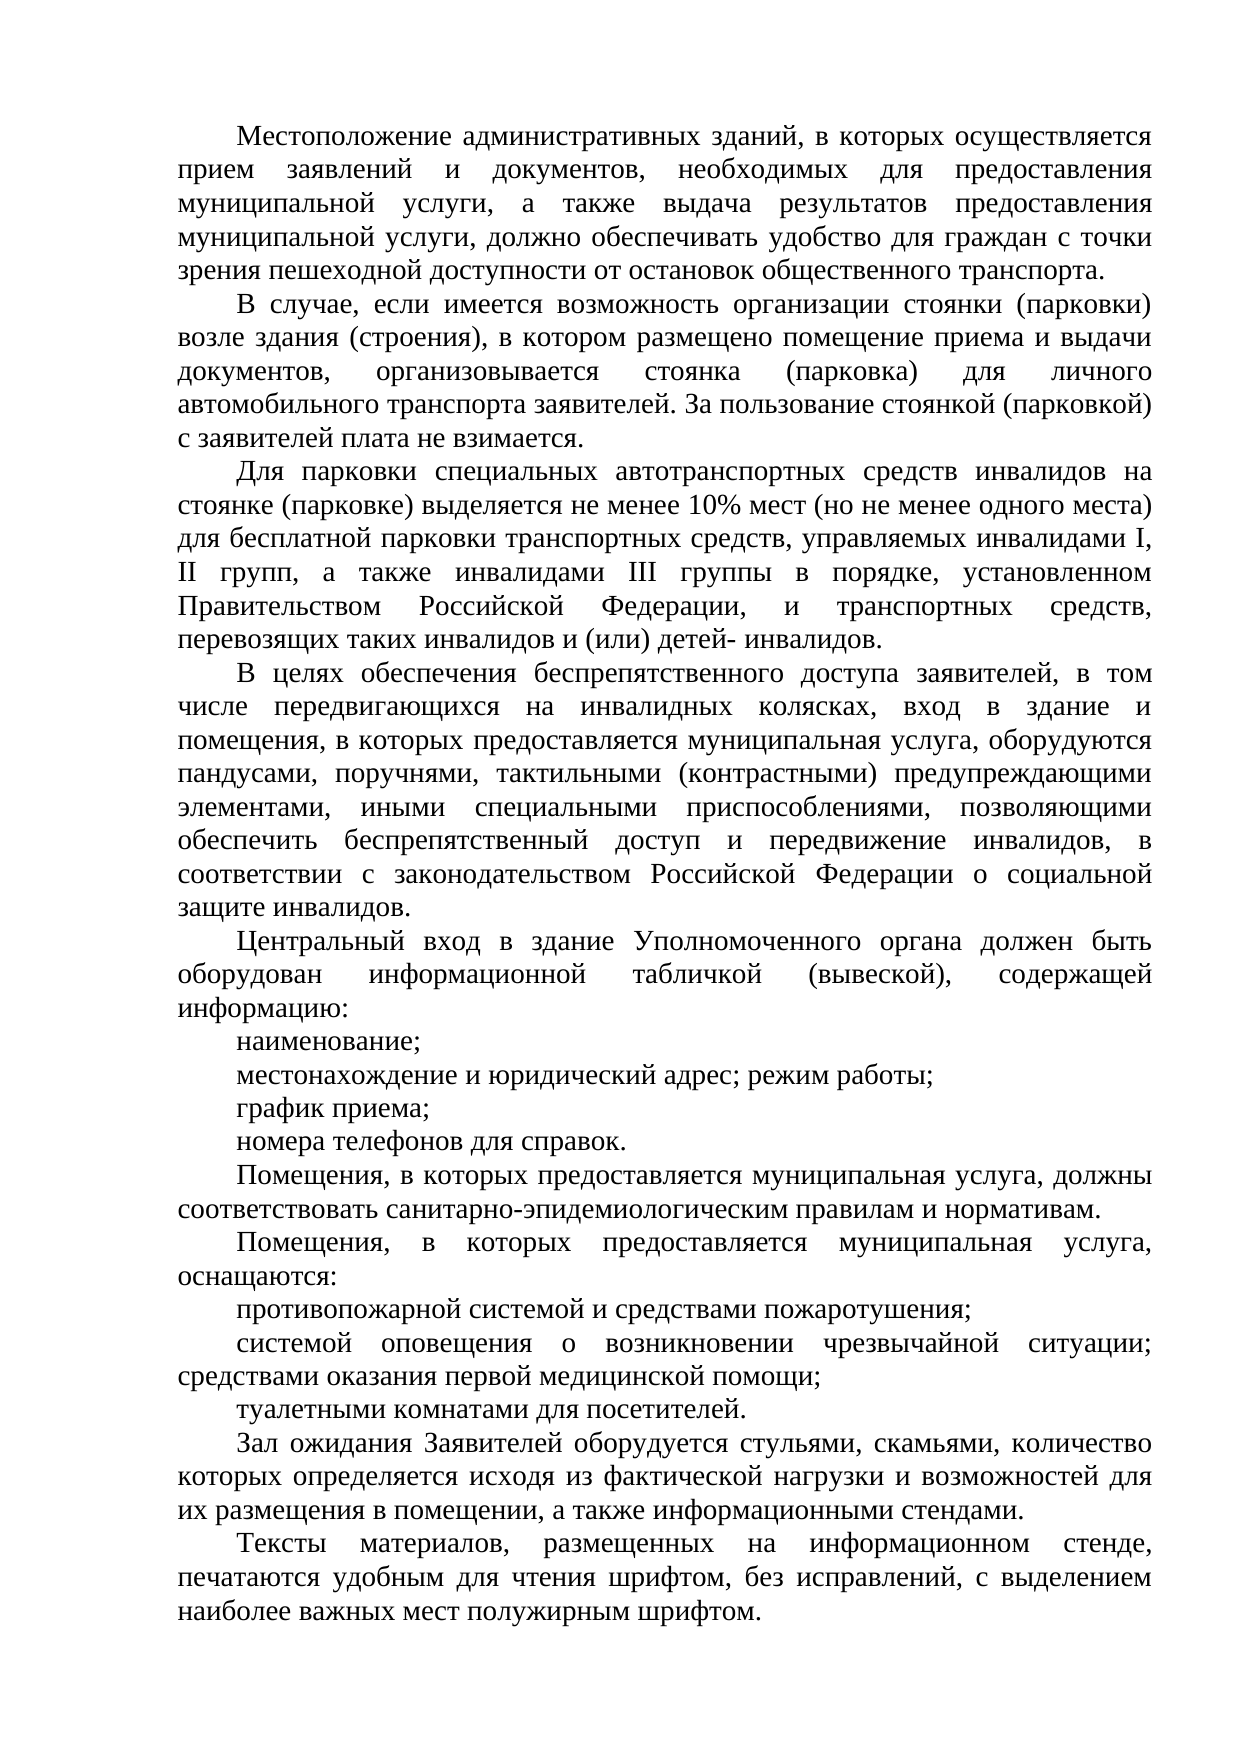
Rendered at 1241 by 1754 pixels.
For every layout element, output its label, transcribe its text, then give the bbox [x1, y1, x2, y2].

text туалетными комнатами для посетителей. [177, 1392, 1152, 1425]
text Зал ожидания Заявителей оборудуется стульями, скамьями, количество которых определяется исходя из фактической нагрузки и возможностей для их размещения в помещении, а также информационными стендами. [177, 1425, 1152, 1526]
text номера телефонов для справок. [177, 1124, 1152, 1157]
text Тексты материалов, размещенных на информационном стенде, печатаются удобным для чтения шрифтом, без исправлений, с выделением наиболее важных мест полужирным шрифтом. [177, 1526, 1152, 1626]
text системой оповещения о возникновении чрезвычайной ситуации; средствами оказания первой медицинской помощи; [177, 1325, 1152, 1392]
text Помещения, в которых предоставляется муниципальная услуга, должны соответствовать санитарно-эпидемиологическим правилам и нормативам. [177, 1157, 1152, 1224]
text график приема; [177, 1090, 1152, 1124]
text Помещения, в которых предоставляется муниципальная услуга, оснащаются: [177, 1224, 1152, 1291]
text местонахождение и юридический адрес; режим работы; [177, 1057, 1152, 1090]
text наименование; [177, 1024, 1152, 1057]
text Центральный вход в здание Уполномоченного органа должен быть оборудован информационной табличкой (вывеской), содержащей информацию: [177, 923, 1152, 1024]
text В случае, если имеется возможность организации стоянки (парковки) возле здания (строения), в котором размещено помещение приема и выдачи документов, организовывается стоянка (парковка) для личного автомобильного транспорта заявителей. За пользование стоянкой (парковкой) с заявителей плата не взимается. [177, 286, 1152, 453]
text В целях обеспечения беспрепятственного доступа заявителей, в том числе передвигающихся на инвалидных колясках, вход в здание и помещения, в которых предоставляется муниципальная услуга, оборудуются пандусами, поручнями, тактильными (контрастными) предупреждающими элементами, иными специальными приспособлениями, позволяющими обеспечить беспрепятственный доступ и передвижение инвалидов, в соответствии с законодательством Российской Федерации о социальной защите инвалидов. [177, 655, 1152, 923]
text противопожарной системой и средствами пожаротушения; [177, 1291, 1152, 1325]
text Для парковки специальных автотранспортных средств инвалидов на стоянке (парковке) выделяется не менее 10% мест (но не менее одного места) для бесплатной парковки транспортных средств, управляемых инвалидами I, II групп, а также инвалидами III группы в порядке, установленном Правительством Российской Федерации, и транспортных средств, перевозящих таких инвалидов и (или) детей- инвалидов. [177, 453, 1152, 655]
text Местоположение административных зданий, в которых осуществляется прием заявлений и документов, необходимых для предоставления муниципальной услуги, а также выдача результатов предоставления муниципальной услуги, должно обеспечивать удобство для граждан с точки зрения пешеходной доступности от остановок общественного транспорта. [177, 118, 1152, 286]
